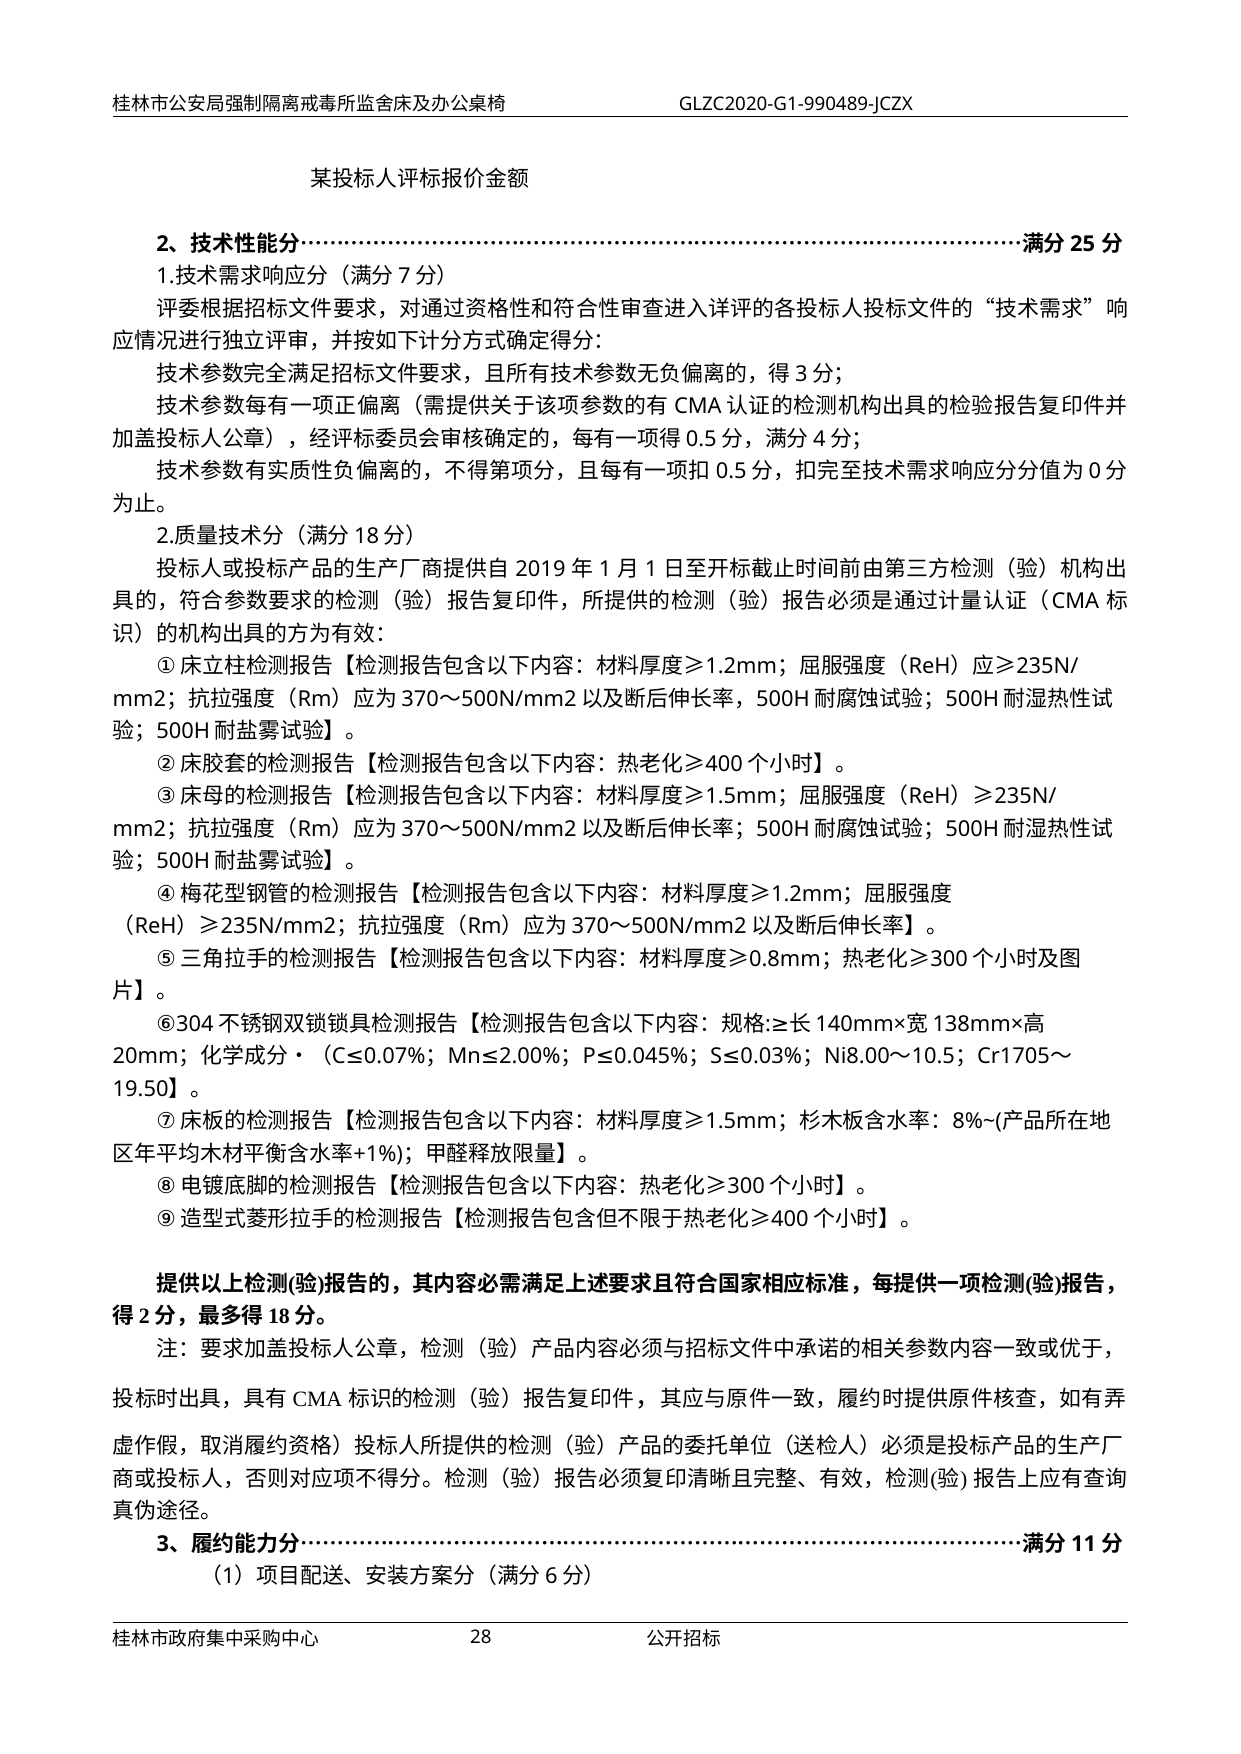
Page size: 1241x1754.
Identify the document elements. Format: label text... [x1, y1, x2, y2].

text 注：要求加盖投标人公章，检测（验）产品内容必须与招标文件中承诺的相关参数内容一致或优于，投标时出具，具有 CMA 标识的检测（验）报告复印件，其应与原件一致，履约时提供原件核查，如有弄虚作假，取消履约资格）投标人所提供的检测（验）产品的委托单位（送检人）必须是投标产品的生产厂商或投标人，否则对应项不得分。检测（验）报告必须复印清晰且完整、有效，检测(验) 报告上应有查询真伪途径。 [112, 1330, 1128, 1525]
list 技术参数每有一项正偏离（需提供关于该项参数的有CMA认证的检测机构出具的检验报告复印件并加盖投标人公章），经评标委员会审核确定的，每有一项得0.5分，满分4分； [112, 388, 1128, 453]
text 技术参数有实质性负偏离的，不得第项分，且每有一项扣0.5分，扣完至技术需求响应分分值为0分为止。 [112, 453, 1128, 518]
text ⑤三角拉手的检测报告【检测报告包含以下内容：材料厚度≥0.8mm；热老化≥300个小时及图片】。 [112, 940, 1128, 1005]
text ⑦床板的检测报告【检测报告包含以下内容：材料厚度≥1.5mm；杉木板含水率：8%~(产品所在地区年平均木材平衡含水率+1%)；甲醛释放限量】。 [112, 1103, 1128, 1168]
text 投标人或投标产品的生产厂商提供自 2019 年 1 月 1 日至开标截止时间前由第三方检测（验）机构出具的，符合参数要求的检测（验）报告复印件，所提供的检测（验）报告必须是通过计量认证（CMA 标识）的机构出具的方为有效： [112, 550, 1128, 648]
text ⑥304不锈钢双锁锁具检测报告【检测报告包含以下内容：规格:≥长140mm×宽138mm×高20mm；化学成分•（C≤0.07%；Mn≤2.00%；P≤0.045%；S≤0.03%；Ni8.00～10.5；Cr1705～19.50】。 [112, 1005, 1128, 1103]
text 2.质量技术分（满分18分） [112, 518, 1128, 550]
text 提供以上检测(验)报告的，其内容必需满足上述要求且符合国家相应标准，每提供一项检测(验)报告，得2分，最多得18分。 [112, 1265, 1128, 1330]
text ⑧电镀底脚的检测报告【检测报告包含以下内容：热老化≥300个小时】。 [112, 1168, 1128, 1200]
text 2、技术性能分………………………………………………………………………………………满分25 分 [112, 225, 1128, 258]
text 评委根据招标文件要求，对通过资格性和符合性审查进入详评的各投标人投标文件的“技术需求”响应情况进行独立评审，并按如下计分方式确定得分： [112, 290, 1128, 355]
text 1.技术需求响应分（满分7分） [112, 258, 1128, 290]
list 技术参数完全满足招标文件要求，且所有技术参数无负偏离的，得3分； [112, 355, 1128, 388]
text ⑨造型式菱形拉手的检测报告【检测报告包含但不限于热老化≥400个小时】。 [112, 1200, 1128, 1233]
text 3、履约能力分………………………………………………………………………………………满分 11 分 [112, 1525, 1128, 1558]
text （1）项目配送、安装方案分（满分6分） [156, 1558, 1128, 1590]
text ③床母的检测报告【检测报告包含以下内容：材料厚度≥1.5mm；屈服强度（ReH）≥235N/mm2；抗拉强度（Rm）应为370～500N/mm2以及断后伸长率；500H耐腐蚀试验；500H耐湿热性试验；500H耐盐雾试验】。 [112, 778, 1128, 875]
text ①床立柱检测报告【检测报告包含以下内容：材料厚度≥1.2mm；屈服强度（ReH）应≥235N/mm2；抗拉强度（Rm）应为370～500N/mm2以及断后伸长率，500H耐腐蚀试验；500H耐湿热性试验；500H耐盐雾试验】。 [112, 648, 1128, 745]
text 某投标人评标报价金额 [112, 160, 1128, 193]
text ②床胶套的检测报告【检测报告包含以下内容：热老化≥400个小时】。 [112, 745, 1128, 778]
text ④梅花型钢管的检测报告【检测报告包含以下内容：材料厚度≥1.2mm；屈服强度（ReH）≥235N/mm2；抗拉强度（Rm）应为370～500N/mm2以及断后伸长率】。 [112, 875, 1128, 940]
